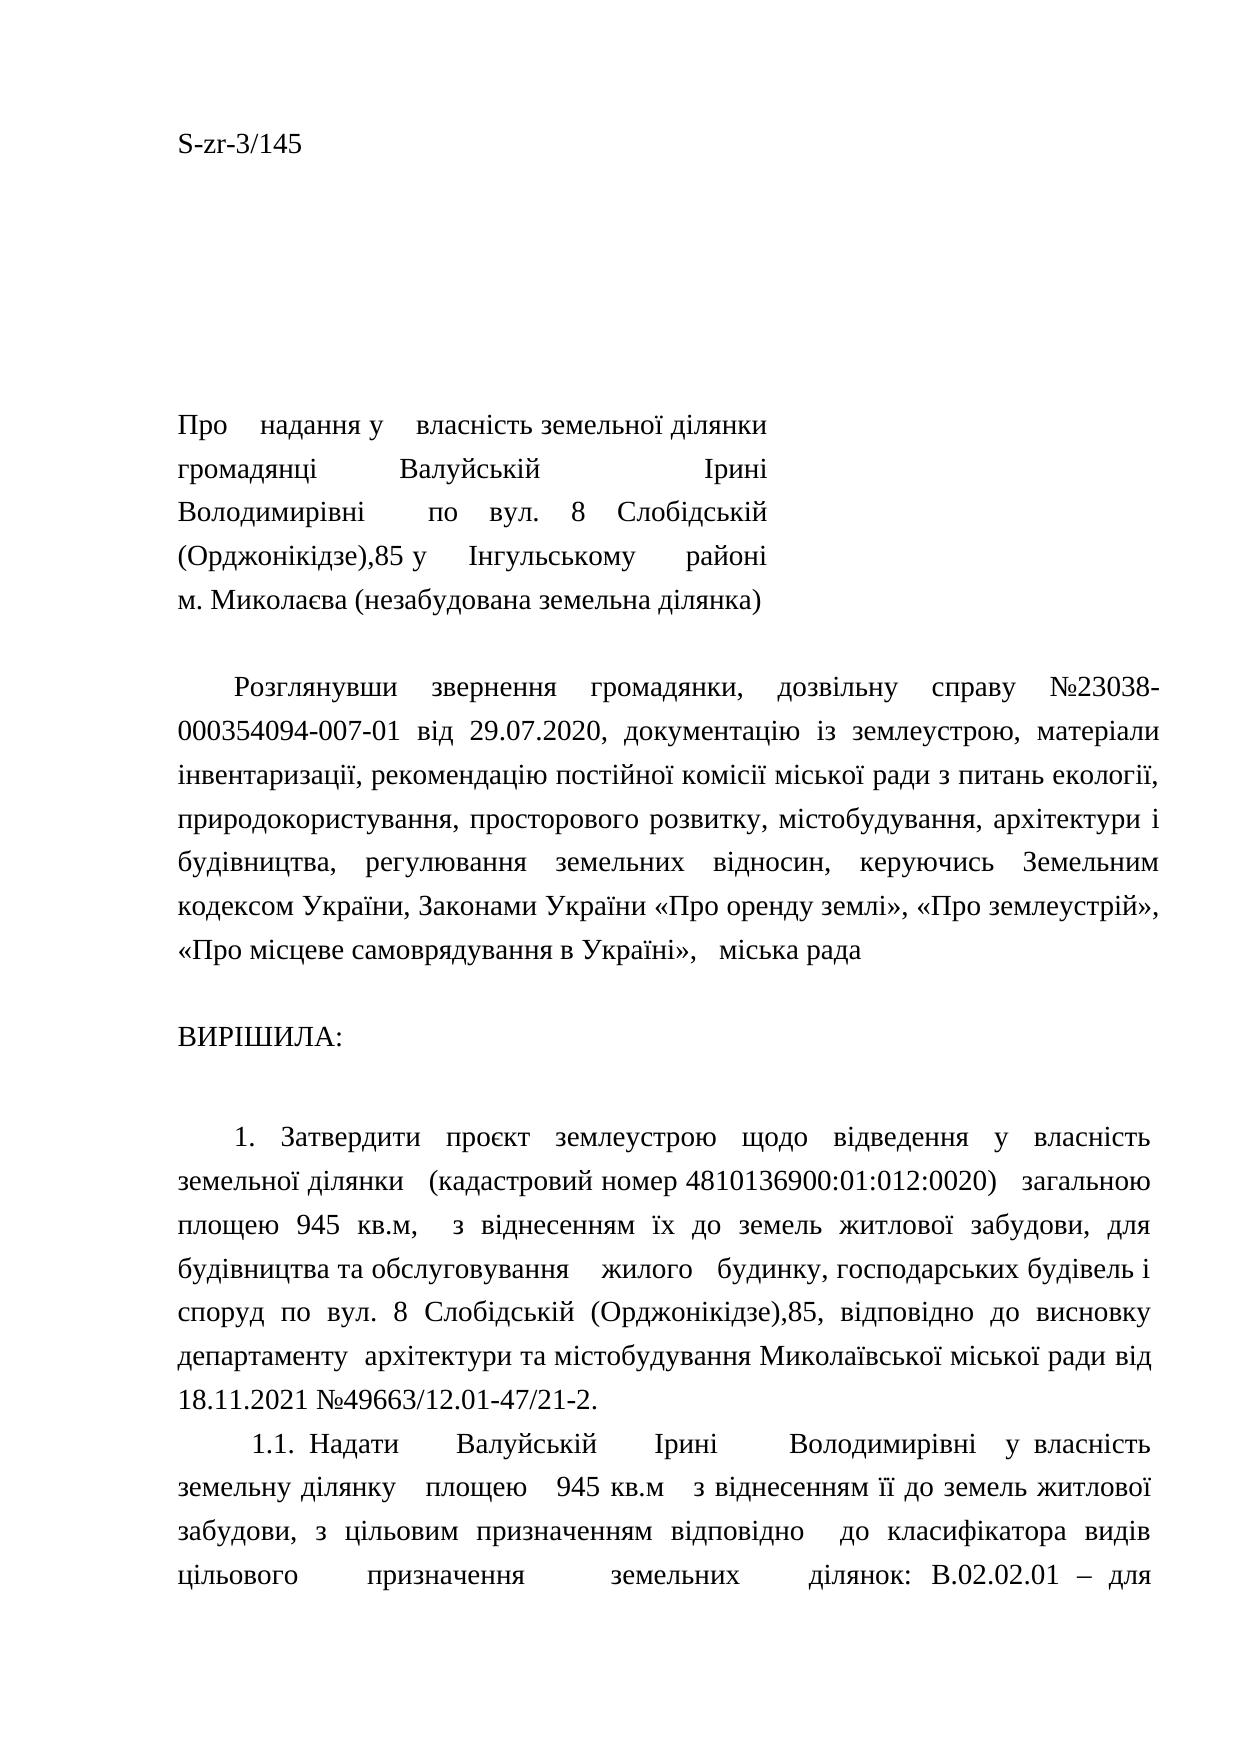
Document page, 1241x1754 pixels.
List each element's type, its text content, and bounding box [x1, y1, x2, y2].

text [177, 1418, 1152, 1593]
text Про надання у власність земельної ділянки громадянці Валуйській Ірині Володимирівні по вул. 8 Слобідській (Орджонікідзе),85 у Інгульському районі м. Миколаєва (незабудована земельна ділянка) [177, 399, 768, 618]
text S-zr-3/145 [177, 118, 1152, 162]
text 1. Затвердити проєкт землеустрою щодо відведення у власність земельної ділянки (кадастровий номер 4810136900:01:012:0020) загальною площею 945 кв.м, з віднесенням їх до земель житлової забудови, для будівництва та обслуговування жилого будинку, господарських будівель і споруд по вул. 8 Слобідській (Орджонікідзе),85, відповідно до висновку департаменту архітектури та містобудування Миколаївської міської ради від 18.11.2021 №49663/12.01-47/21-2. [177, 1112, 1152, 1418]
text Розглянувши звернення громадянки, дозвільну справу №23038-000354094-007-01 від 29.07.2020, документацію із землеустрою, матеріали інвентаризації, рекомендацію постійної комісії міської ради з питань екології, природокористування, просторового розвитку, містобудування, архітектури і будівництва, регулювання земельних відносин, керуючись Земельним кодексом України, Законами України «Про оренду землі», «Про землеустрій», «Про місцеве самоврядування в Україні», міська рада [177, 662, 1160, 968]
text ВИРІШИЛА: [177, 1012, 1160, 1056]
